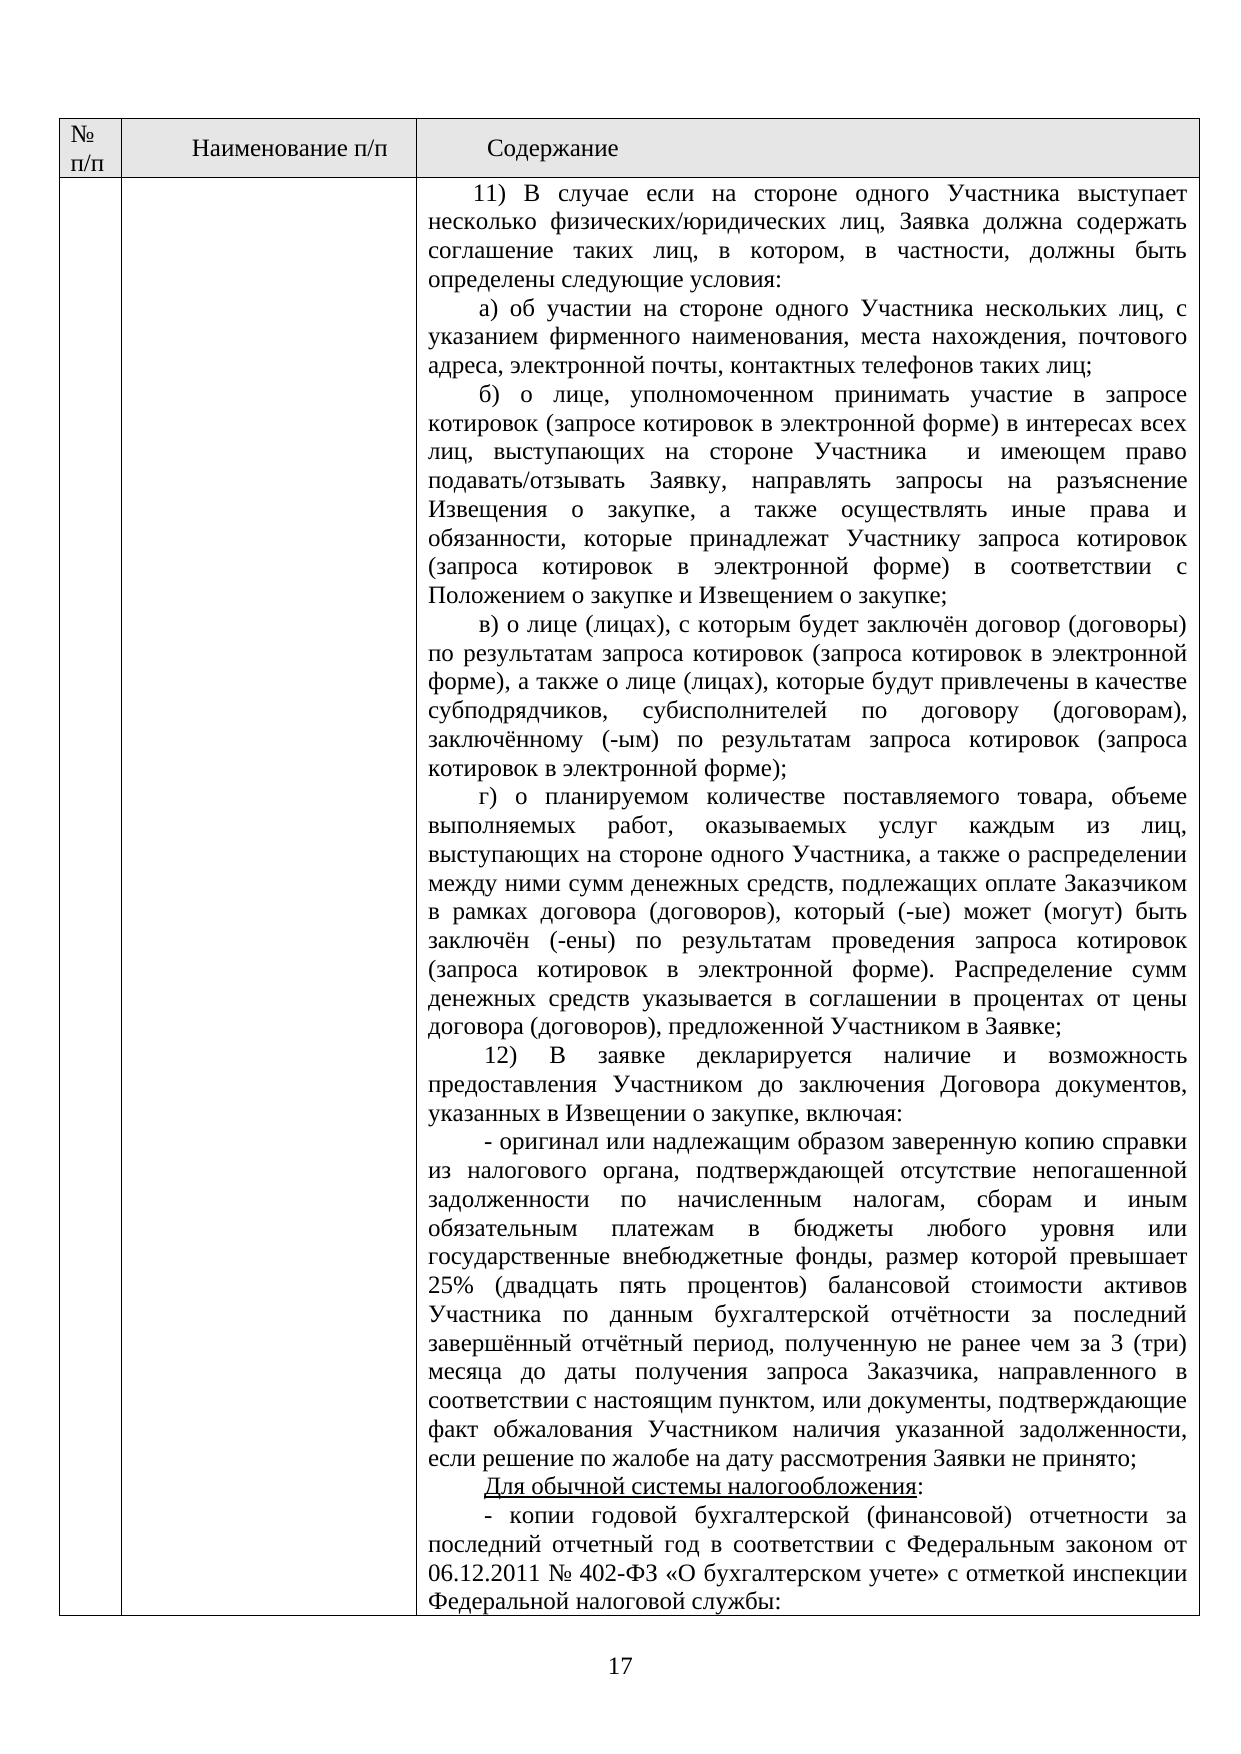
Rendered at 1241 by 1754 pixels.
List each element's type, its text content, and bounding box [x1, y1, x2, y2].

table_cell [417, 178, 1199, 1615]
table_cell [60, 178, 121, 1615]
table_header Наименование п/п [122, 119, 416, 177]
table_header Содержание [417, 119, 1199, 177]
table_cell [122, 178, 416, 1615]
table_header № п/п [60, 119, 121, 177]
